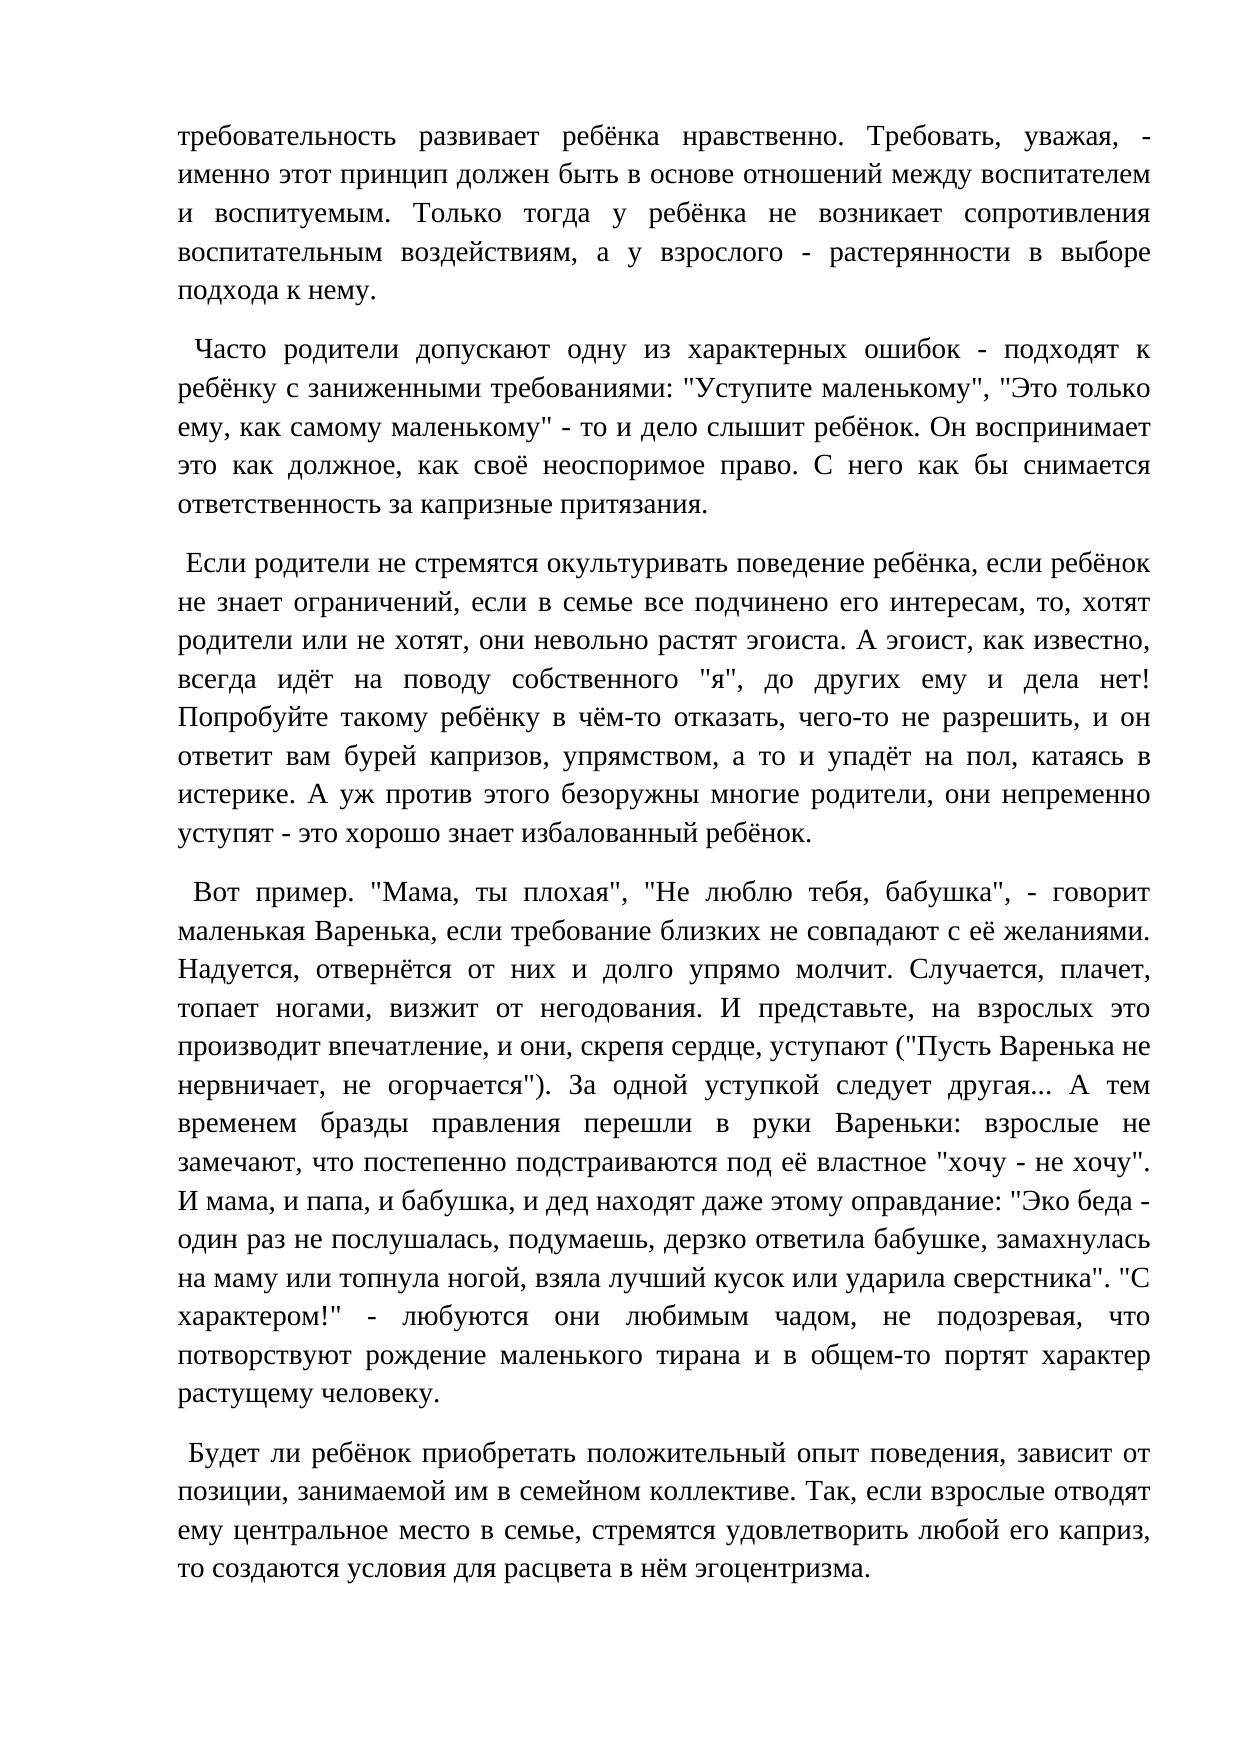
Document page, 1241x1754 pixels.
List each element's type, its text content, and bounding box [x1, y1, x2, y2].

text Если родители не стремятся окультуривать поведение ребёнка, если ребёнок не знает ограничений, если в семье все подчинено его интересам, то, хотят родители или не хотят, они невольно растят эгоиста. А эгоист, как известно, всегда идёт на поводу собственного "я", до других ему и дела нет! Попробуйте такому ребёнку в чём-то отказать, чего-то не разрешить, и он ответит вам бурей капризов, упрямством, а то и упадёт на пол, катаясь в истерике. А уж против этого безоружны многие родители, они непременно уступят - это хорошо знает избалованный ребёнок. [177, 545, 1152, 848]
text Часто родители допускают одну из характерных ошибок - подходят к ребёнку с заниженными требованиями: "Уступите маленькому", "Это только ему, как самому маленькому" - то и дело слышит ребёнок. Он воспринимает это как должное, как своё неоспоримое право. С него как бы снимается ответственность за капризные притязания. [177, 332, 1152, 519]
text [177, 118, 1152, 306]
text Вот пример. "Мама, ты плохая", "Не люблю тебя, бабушка", - говорит маленькая Варенька, если требование близких не совпадают с её желаниями. Надуется, отвернётся от них и долго упрямо молчит. Случается, плачет, топает ногами, визжит от негодования. И представьте, на взрослых это производит впечатление, и они, скрепя сердце, уступают ("Пусть Варенька не нервничает, не огорчается"). За одной уступкой следует другая... А тем временем бразды правления перешли в руки Вареньки: взрослые не замечают, что постепенно подстраиваются под её властное "хочу - не хочу". И мама, и папа, и бабушка, и дед находят даже этому оправдание: "Эко беда - один раз не послушалась, подумаешь, дерзко ответила бабушке, замахнулась на маму или топнула ногой, взяла лучший кусок или ударила сверстника". "С характером!" - любуются они любимым чадом, не подозревая, что потворствуют рождение маленького тирана и в общем-то портят характер растущему человеку. [177, 874, 1152, 1409]
text Будет ли ребёнок приобретать положительный опыт поведения, зависит от позиции, занимаемой им в семейном коллективе. Так, если взрослые отводят ему центральное место в семье, стремятся удовлетворить любой его каприз, то создаются условия для расцвета в нём эгоцентризма. [177, 1435, 1152, 1584]
